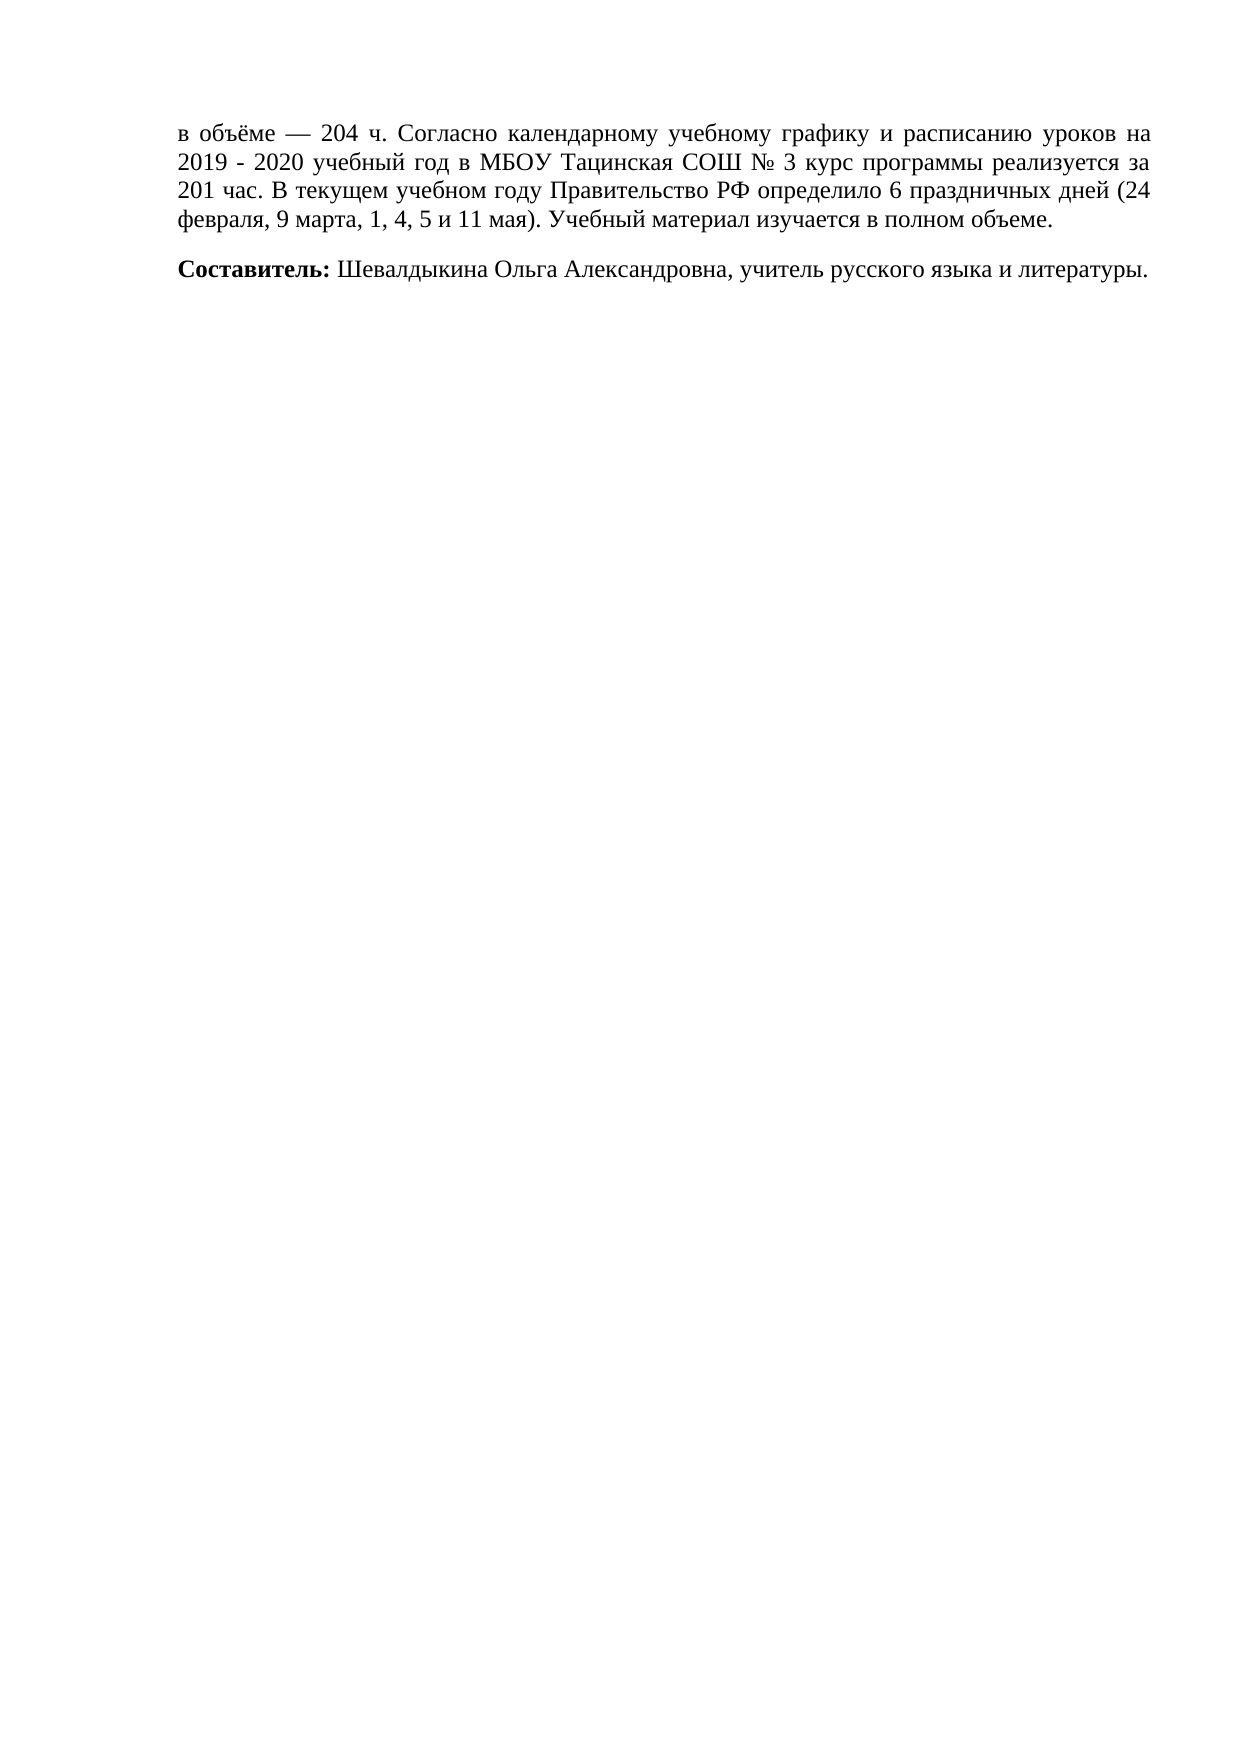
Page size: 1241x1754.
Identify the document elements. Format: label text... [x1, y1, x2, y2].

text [177, 118, 1152, 233]
text Составитель: Шевалдыкина Ольга Александровна, учитель русского языка и литературы. [177, 254, 1152, 283]
